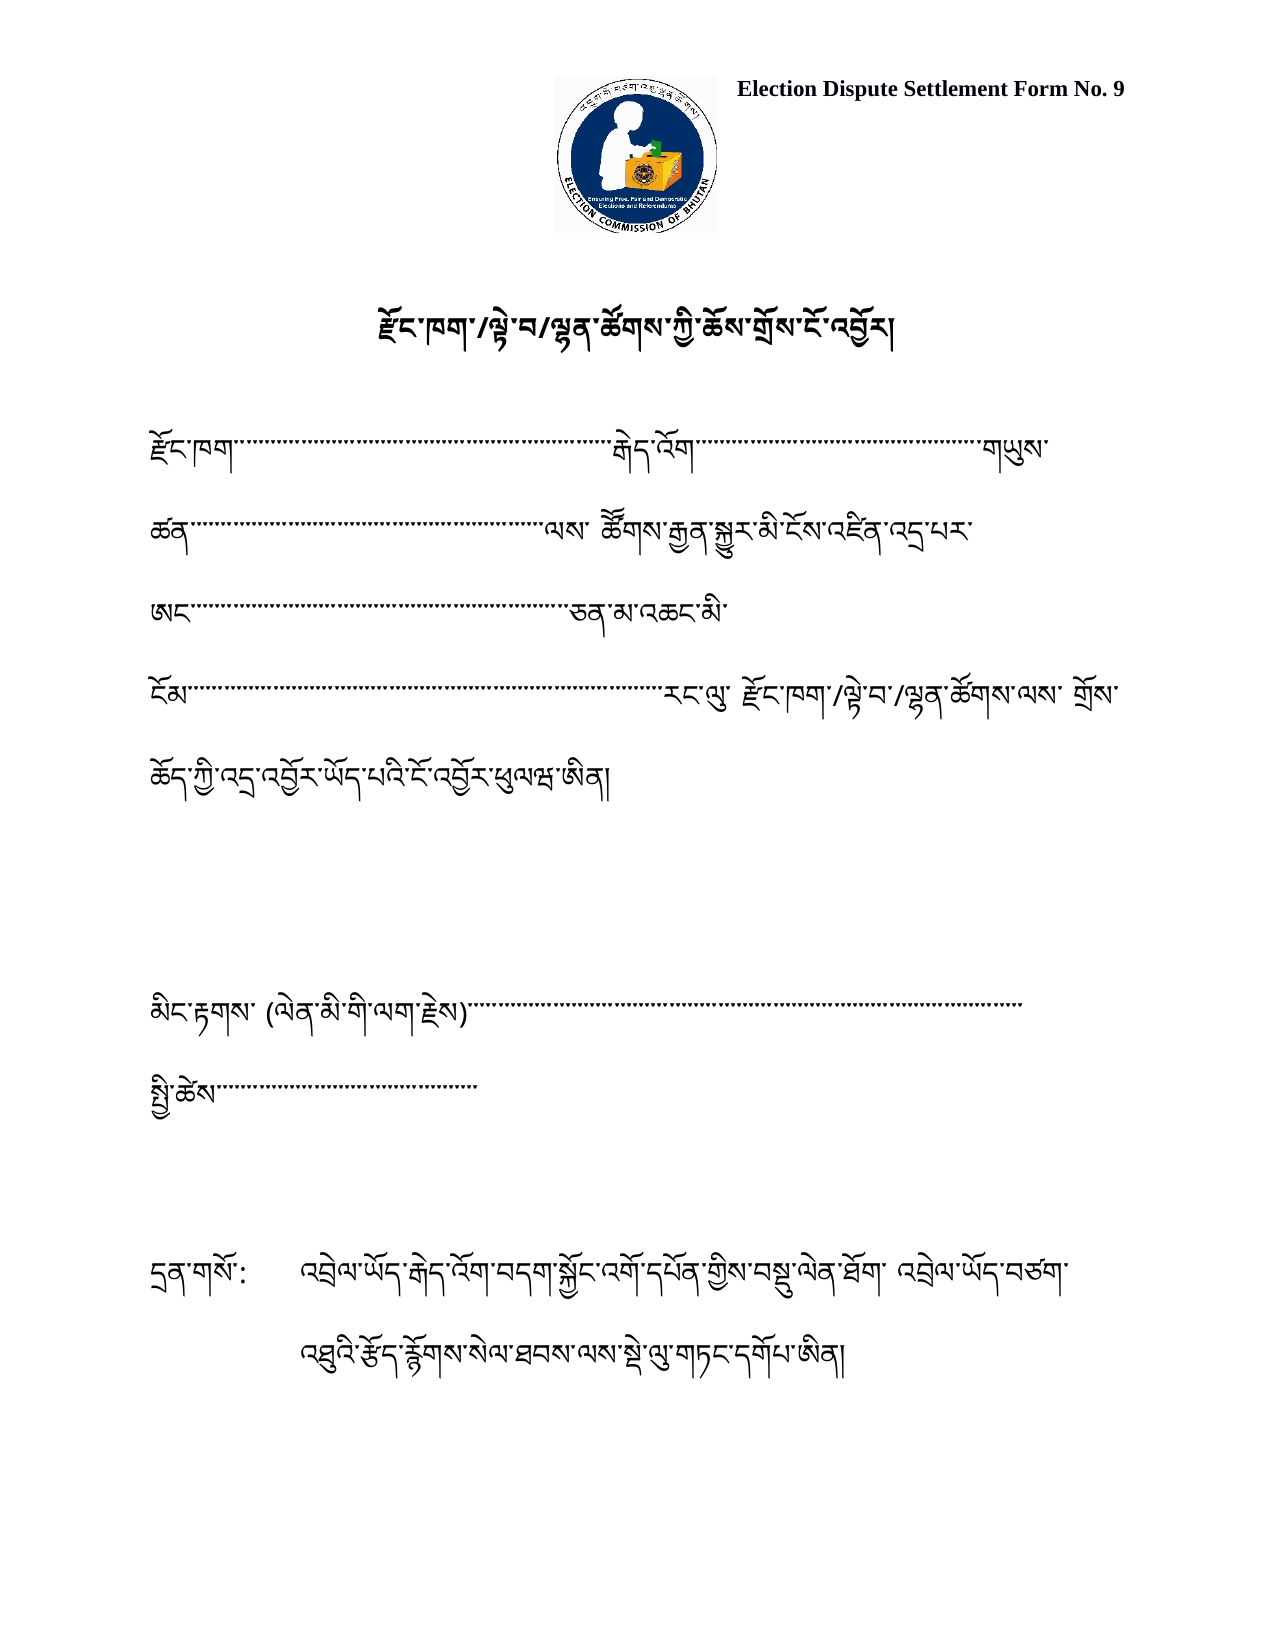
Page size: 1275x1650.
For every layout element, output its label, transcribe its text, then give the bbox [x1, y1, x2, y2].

text སྤྱི་ཚེས་་་་་་་་་་་་་་་་་་་་་་་་་་་་་་་་་་་་་་་་་་་ [150, 1062, 1125, 1144]
text མིང་རྟགས་ (ལེན་མི་གི་ལག་རྗེས)་་་་་་་་་་་་་་་་་་་་་་་་་་་་་་་་་་་་་་་་་་་་་་་་་་་་་་་་་་་་་་་་་་་་་་་་་་་་་་་་་་་་་་་་་་་ [150, 980, 1125, 1062]
picture [554, 76, 717, 232]
text རྫོང་ཁག་་་་་་་་་་་་་་་་་་་་་་་་་་་་་་་་་་་་་་་་་་་་་་་་་་་་་་་་་་་་་་རྒེད་འོག་་་་་་་་་་་་་་་་་་་་་་་་་་་་་་་་་་་་་་་་་་་་་་་གཡུས་ཚན་་་་་་་་་་་་་་་་་་་་་་་་་་་་་་་་་་་་་་་་་་་་་་་་་་་་་་་་་་ལས་ ཚོོགས་རྒྱན་སྐྱུར་མི་ངོས་འཛིན་འདྲ་པར་ཨང་་་་་་་་་་་་་་་་་་་་་་་་་་་་་་་་་་་་་་་་་་་་་་་་་་་་་་་་་་་་་་ཅན་མ་འཆང་མི་ ངོམ་་་་་་་་་་་་་་་་་་་་་་་་་་་་་་་་་་་་་་་་་་་་་་་་་་་་་་་་་་་་་་་་་་་་་་་་་་་་་་རང་ལུ་ རྫོང་ཁག་/ལྟེ་བ་/ལྷན་ཚོགས་ལས་ གྲོས་ཆོད་ཀྱི་འདྲ་འབྱོར་ཡོད་པའི་ངོ་འབྱོར་ཕུལཝ་ཨིན། [150, 417, 1125, 828]
text དྲན་གསོ་: འབྲེལ་ཡོད་རྒེད་འོག་བདག་སྐྱོང་འགོ་དཔོན་གྱིས་བསྡུ་ལེན་ཐོག་ འབྲེལ་ཡོད་བཙག་འཐུའི་རྩོད་རྙོགས་སེལ་ཐབས་ལས་སྡེ་ལུ་གཏང་དགོཔ་ཨིན། [150, 1240, 1125, 1404]
text རྫོང་ཁག་/ལྟེ་བ/ལྷན་ཚོགས་ཀྱི་ཆོས་གྲོས་ངོ་འབྱོར། [150, 295, 1125, 377]
